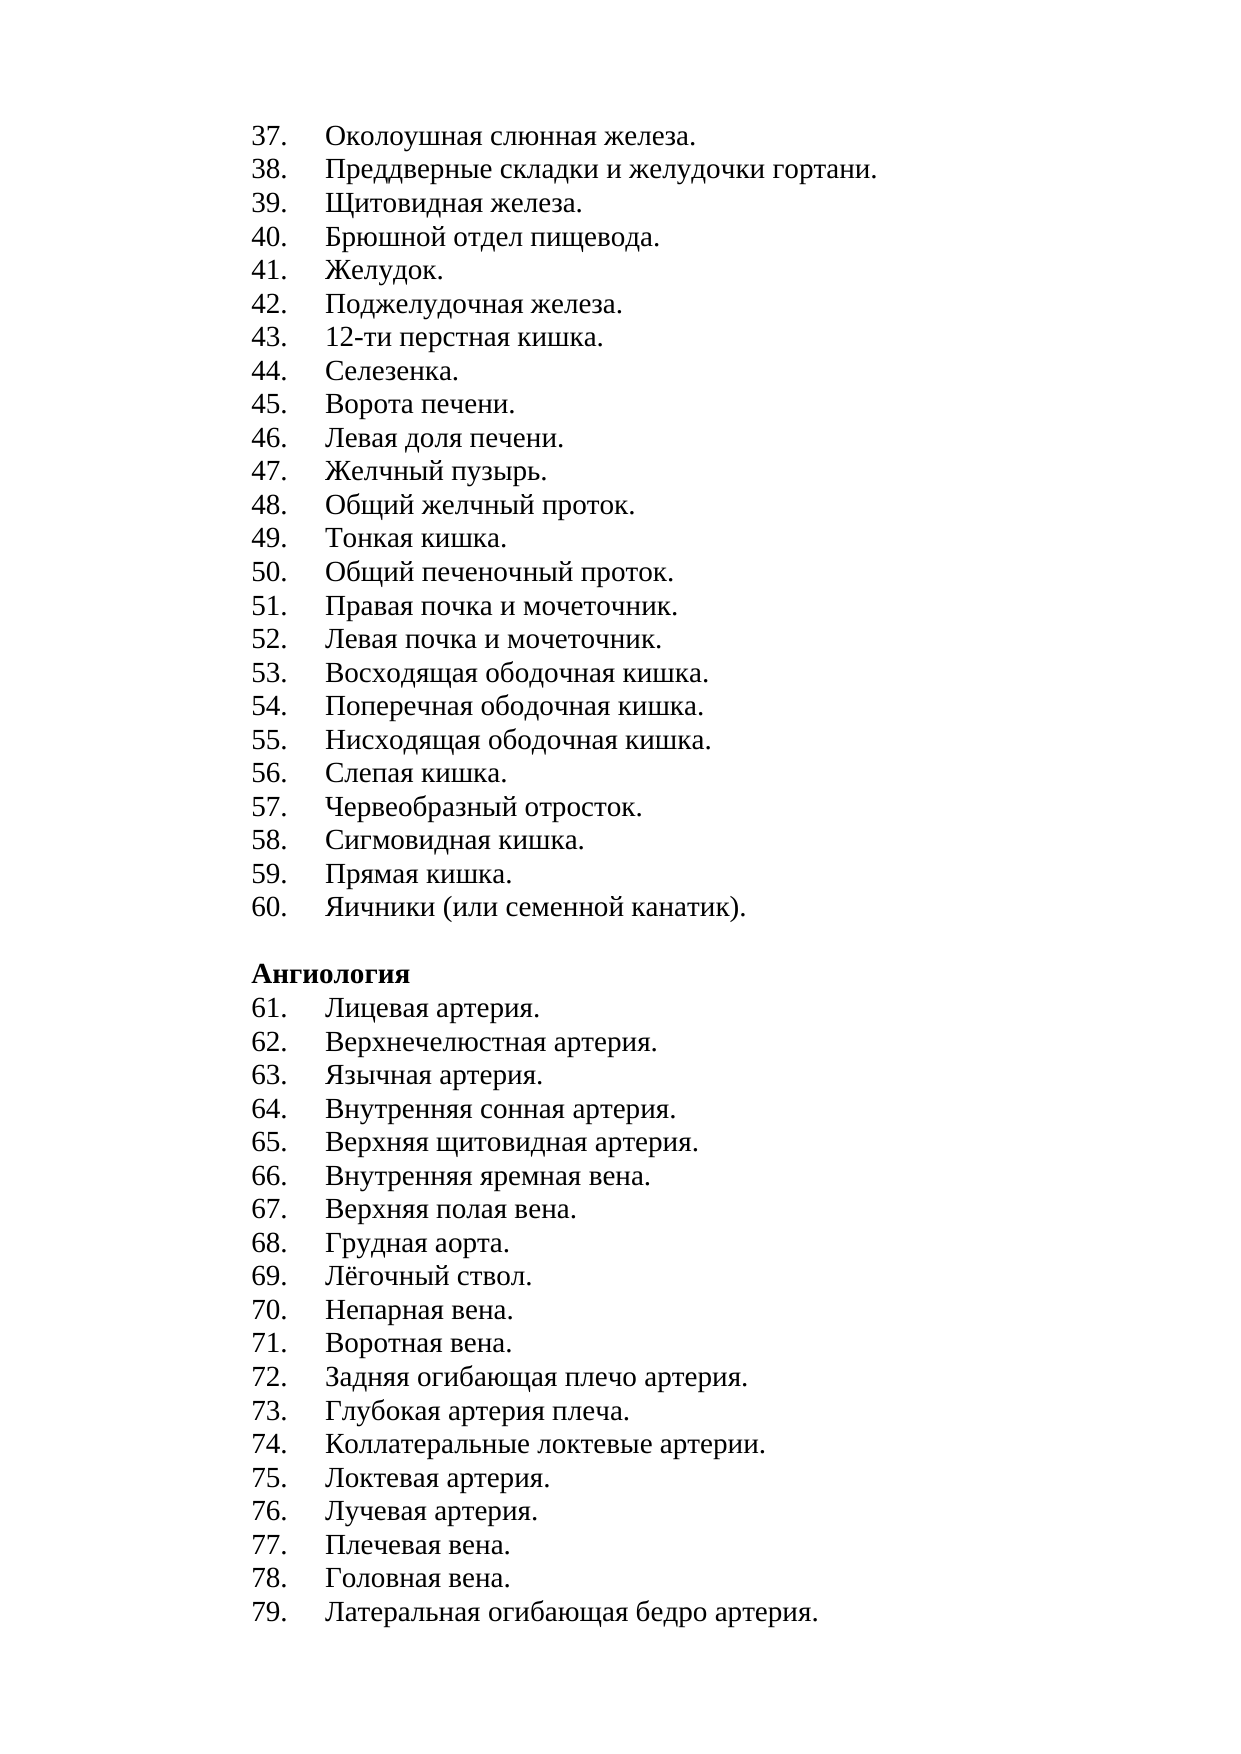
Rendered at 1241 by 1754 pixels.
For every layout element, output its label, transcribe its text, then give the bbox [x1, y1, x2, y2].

list Сигмовидная кишка. [177, 822, 1152, 856]
list Внутренняя яремная вена. [177, 1158, 1152, 1191]
list Поджелудочная железа. [177, 286, 1152, 319]
list Непарная вена. [177, 1292, 1152, 1326]
list Околоушная слюнная железа. [177, 118, 1152, 152]
list Ангиология [177, 957, 1152, 990]
list Правая почка и мочеточник. [177, 588, 1152, 621]
list Нисходящая ободочная кишка. [177, 722, 1152, 755]
list Внутренняя сонная артерия. [177, 1091, 1152, 1124]
list Лицевая артерия. [177, 990, 1152, 1024]
list Яичники (или семенной канатик). [177, 889, 1152, 923]
list Лучевая артерия. [177, 1493, 1152, 1527]
list Грудная аорта. [177, 1225, 1152, 1258]
list Преддверные складки и желудочки гортани. [177, 152, 1152, 185]
list Верхнечелюстная артерия. [177, 1024, 1152, 1057]
list Плечевая вена. [177, 1527, 1152, 1560]
list 12-ти перстная кишка. [177, 319, 1152, 353]
list Восходящая ободочная кишка. [177, 655, 1152, 688]
list Язычная артерия. [177, 1057, 1152, 1091]
list Головная вена. [177, 1560, 1152, 1594]
list Желудок. [177, 252, 1152, 286]
list Общий печеночный проток. [177, 554, 1152, 588]
list Желчный пузырь. [177, 453, 1152, 487]
list Верхняя щитовидная артерия. [177, 1124, 1152, 1158]
list Задняя огибающая плечо артерия. [177, 1359, 1152, 1393]
list Брюшной отдел пищевода. [177, 219, 1152, 252]
list Червеобразный отросток. [177, 789, 1152, 822]
list Локтевая артерия. [177, 1460, 1152, 1493]
list Глубокая артерия плеча. [177, 1393, 1152, 1426]
list Левая почка и мочеточник. [177, 621, 1152, 655]
list Прямая кишка. [177, 856, 1152, 889]
list Поперечная ободочная кишка. [177, 688, 1152, 722]
list Левая доля печени. [177, 420, 1152, 453]
list Лёгочный ствол. [177, 1258, 1152, 1292]
list Верхняя полая вена. [177, 1191, 1152, 1225]
list Общий желчный проток. [177, 487, 1152, 521]
list Латеральная огибающая бедро артерия. [177, 1594, 1152, 1627]
list Воротная вена. [177, 1326, 1152, 1359]
list Коллатеральные локтевые артерии. [177, 1426, 1152, 1460]
list Щитовидная железа. [177, 185, 1152, 219]
list Ворота печени. [177, 386, 1152, 420]
list Тонкая кишка. [177, 521, 1152, 554]
list Слепая кишка. [177, 755, 1152, 789]
list Селезенка. [177, 353, 1152, 386]
